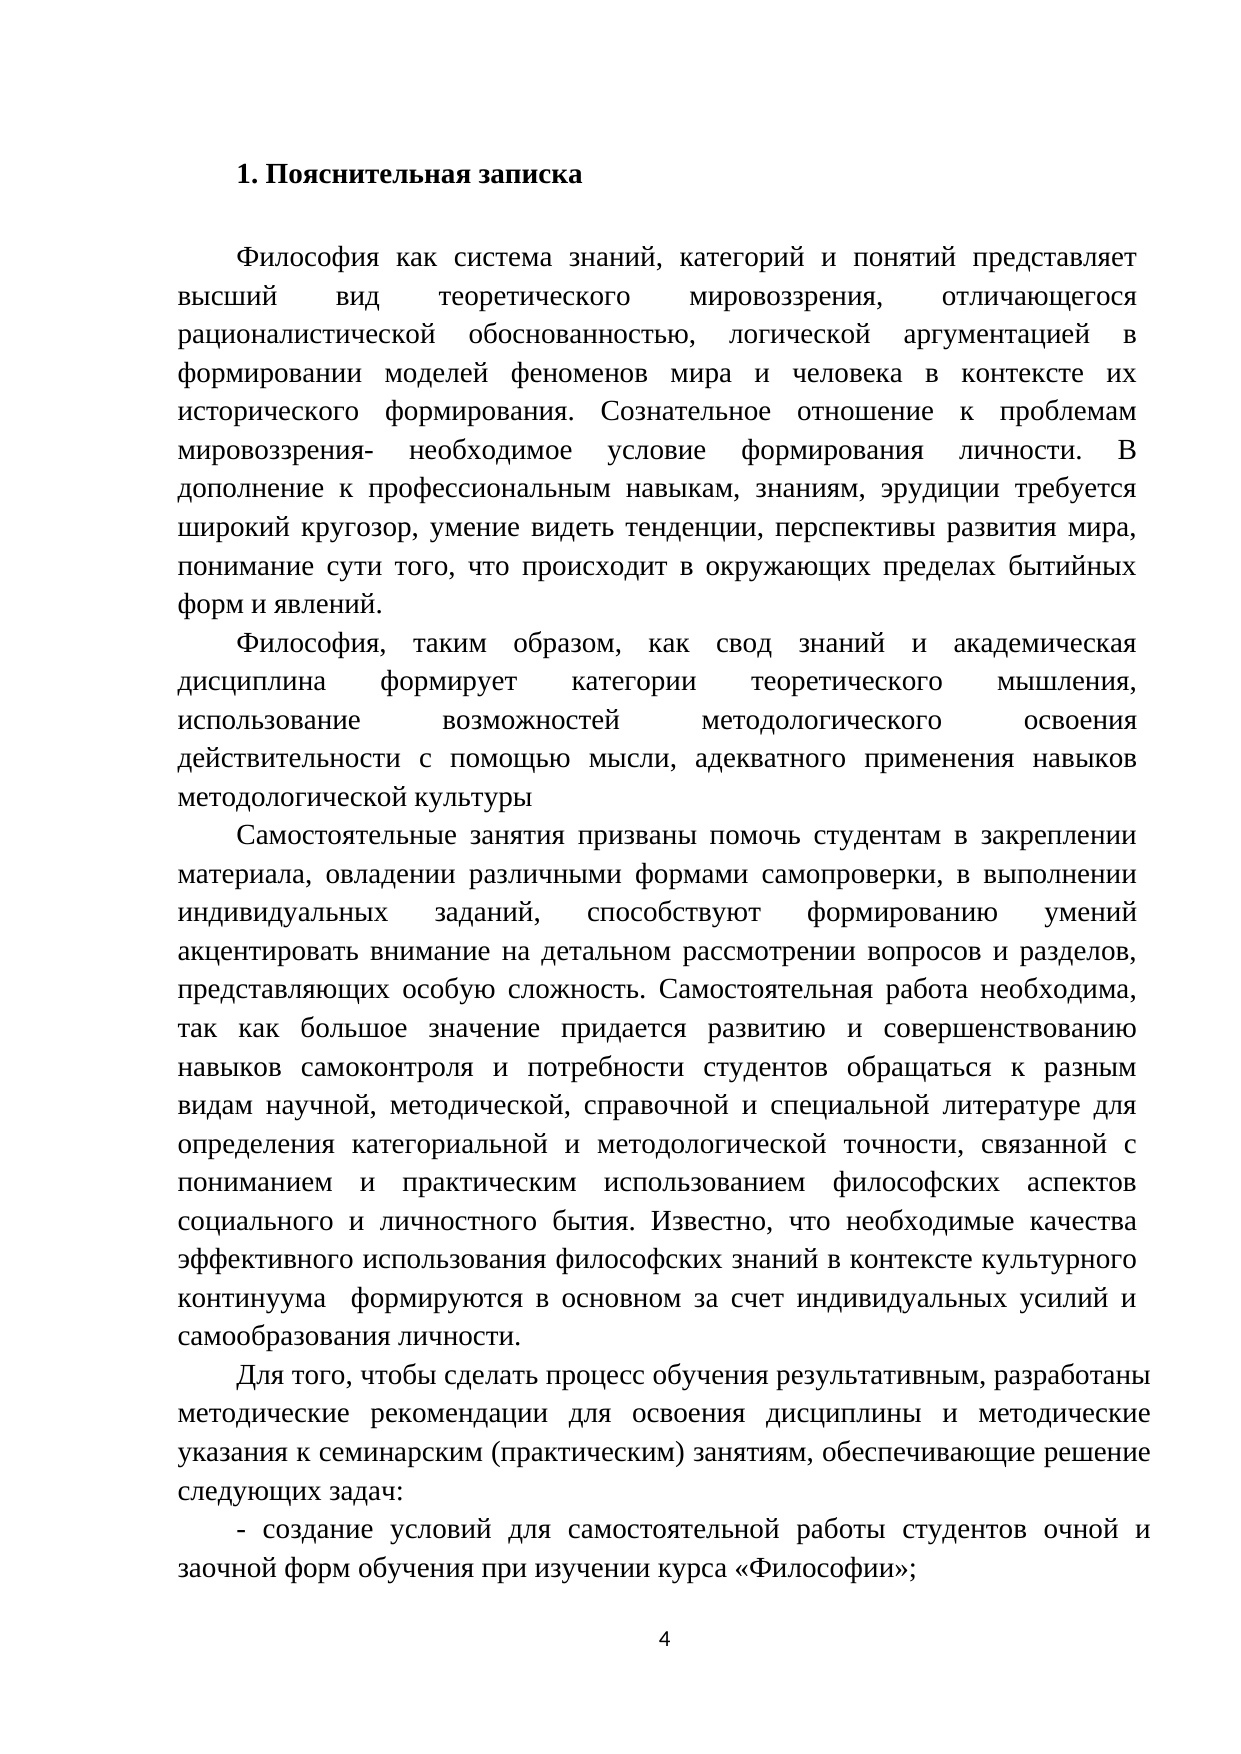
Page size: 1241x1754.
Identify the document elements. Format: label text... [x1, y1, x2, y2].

text Философия, таким образом, как свод знаний и академическая дисциплина формирует категории теоретического мышления, использование возможностей методологического освоения действительности с помощью мысли, адекватного применения навыков методологической культуры [177, 625, 1137, 812]
text Самостоятельные занятия призваны помочь студентам в закреплении материала, овладении различными формами самопроверки, в выполнении индивидуальных заданий, способствуют формированию умений акцентировать внимание на детальном рассмотрении вопросов и разделов, представляющих особую сложность. Самостоятельная работа необходима, так как большое значение придается развитию и совершенствованию навыков самоконтроля и потребности студентов обращаться к разным видам научной, методической, справочной и специальной литературе для определения категориальной и методологической точности, связанной с пониманием и практическим использованием философских аспектов социального и личностного бытия. Известно, что необходимые качества эффективного использования философских знаний в контексте культурного континуума формируются в основном за счет индивидуальных усилий и самообразования личности. [177, 817, 1137, 1352]
text Философия как система знаний, категорий и понятий представляет высший вид теоретического мировоззрения, отличающегося рационалистической обоснованностью, логической аргументацией в формировании моделей феноменов мира и человека в контексте их исторического формирования. Сознательное отношение к проблемам мировоззрения- необходимое условие формирования личности. В дополнение к профессиональным навыкам, знаниям, эрудиции требуется широкий кругозор, умение видеть тенденции, перспективы развития мира, понимание сути того, что происходит в окружающих пределах бытийных форм и явлений. [177, 239, 1137, 620]
text Для того, чтобы сделать процесс обучения результативным, разработаны методические рекомендации для освоения дисциплины и методические указания к семинарским (практическим) занятиям, обеспечивающие решение следующих задач: [177, 1357, 1152, 1506]
text 1. Пояснительная записка [177, 157, 1152, 190]
text - создание условий для самостоятельной работы студентов очной и заочной форм обучения при изучении курса «Философии»; [177, 1511, 1152, 1583]
